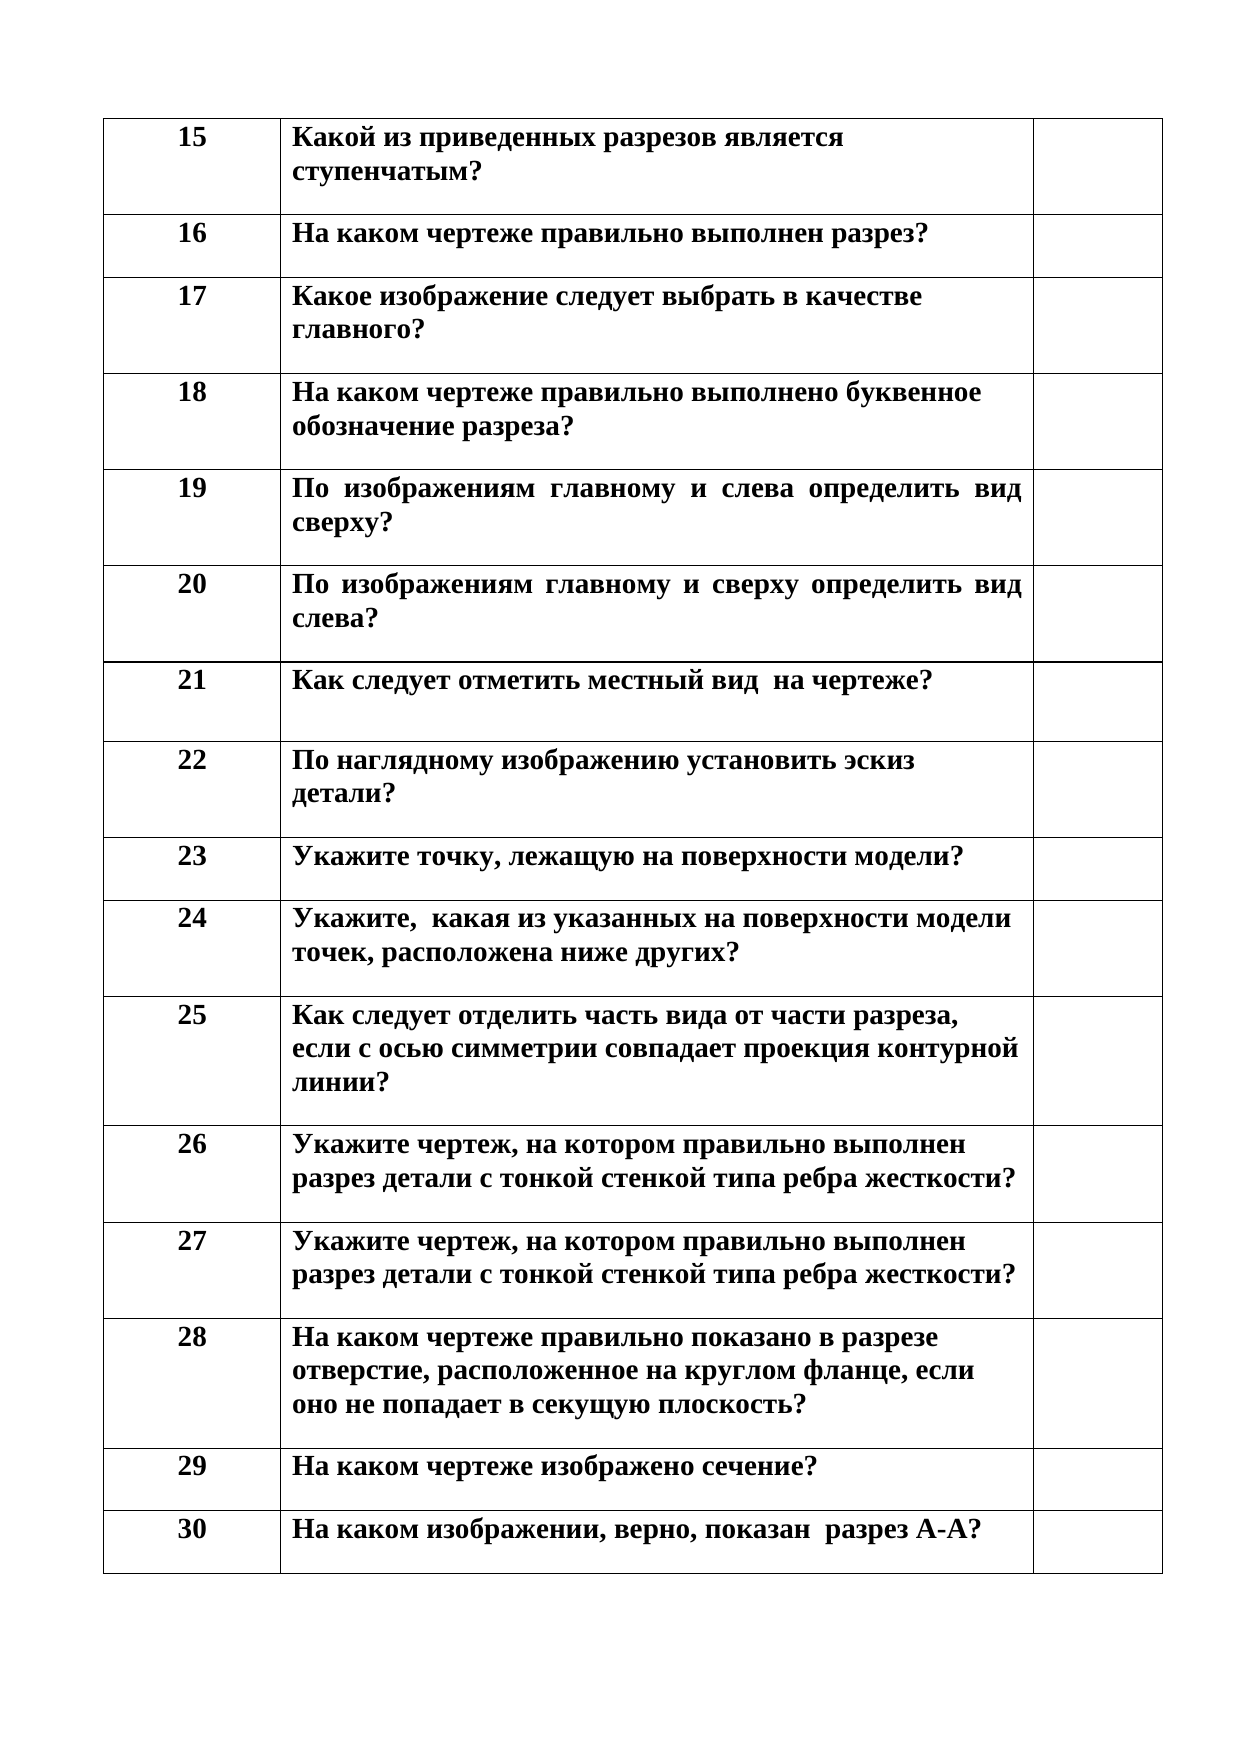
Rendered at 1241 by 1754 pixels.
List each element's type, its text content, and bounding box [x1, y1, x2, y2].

table_cell 18 [104, 374, 280, 469]
table_cell Какое изображение следует выбрать в качестве главного? [281, 278, 1033, 373]
table_cell 17 [104, 278, 280, 373]
table_cell [1034, 663, 1162, 741]
table_cell [1034, 1449, 1162, 1510]
table_cell 27 [104, 1223, 280, 1318]
table_cell Укажите точку, лежащую на поверхности модели? [281, 838, 1033, 899]
table_cell 22 [104, 742, 280, 837]
table_cell Укажите, какая из указанных на поверхности модели точек, расположена ниже других? [281, 901, 1033, 996]
table_cell Укажите чертеж, на котором правильно выполнен разрез детали с тонкой стенкой типа ребра жесткости? [281, 1126, 1033, 1222]
table_cell [1034, 742, 1162, 837]
table_cell 25 [104, 997, 280, 1125]
table_cell На каком чертеже правильно показано в разрезе отверстие, расположенное на круглом фланце, если оно не попадает в секущую плоскость? [281, 1319, 1033, 1447]
table_cell [1034, 997, 1162, 1125]
table_cell 15 [104, 119, 280, 214]
table_cell 23 [104, 838, 280, 899]
table_cell 30 [104, 1511, 280, 1573]
table_cell По изображениям главному и слева определить вид сверху? [281, 470, 1033, 565]
table_cell [1034, 215, 1162, 277]
table_cell [1034, 119, 1162, 214]
table_cell [1034, 566, 1162, 661]
table_cell На каком чертеже правильно выполнено буквенное обозначение разреза? [281, 374, 1033, 469]
table_cell На каком чертеже правильно выполнен разрез? [281, 215, 1033, 277]
table_cell [1034, 838, 1162, 899]
table_cell [1034, 1126, 1162, 1222]
table_cell [1034, 1511, 1162, 1573]
table_cell 20 [104, 566, 280, 661]
table_cell 28 [104, 1319, 280, 1447]
table_cell На каком чертеже изображено сечение? [281, 1449, 1033, 1510]
table_cell 24 [104, 901, 280, 996]
table_cell [1034, 1223, 1162, 1318]
table_cell [1034, 470, 1162, 565]
table_cell Как следует отметить местный вид на чертеже? [281, 663, 1033, 741]
table_cell 19 [104, 470, 280, 565]
table_cell 26 [104, 1126, 280, 1222]
table_cell 16 [104, 215, 280, 277]
table_cell На каком изображении, верно, показан разрез А-А? [281, 1511, 1033, 1573]
table_cell [1034, 278, 1162, 373]
table_cell [1034, 1319, 1162, 1447]
table_cell 29 [104, 1449, 280, 1510]
table_cell 21 [104, 663, 280, 741]
table_cell Какой из приведенных разрезов является ступенчатым? [281, 119, 1033, 214]
table_cell Укажите чертеж, на котором правильно выполнен разрез детали с тонкой стенкой типа ребра жесткости? [281, 1223, 1033, 1318]
table_cell По изображениям главному и сверху определить вид слева? [281, 566, 1033, 661]
table_cell [1034, 901, 1162, 996]
table_cell Как следует отделить часть вида от части разреза, если с осью симметрии совпадает проекция контурной линии? [281, 997, 1033, 1125]
table_cell [1034, 374, 1162, 469]
table_cell По наглядному изображению установить эскиз детали? [281, 742, 1033, 837]
